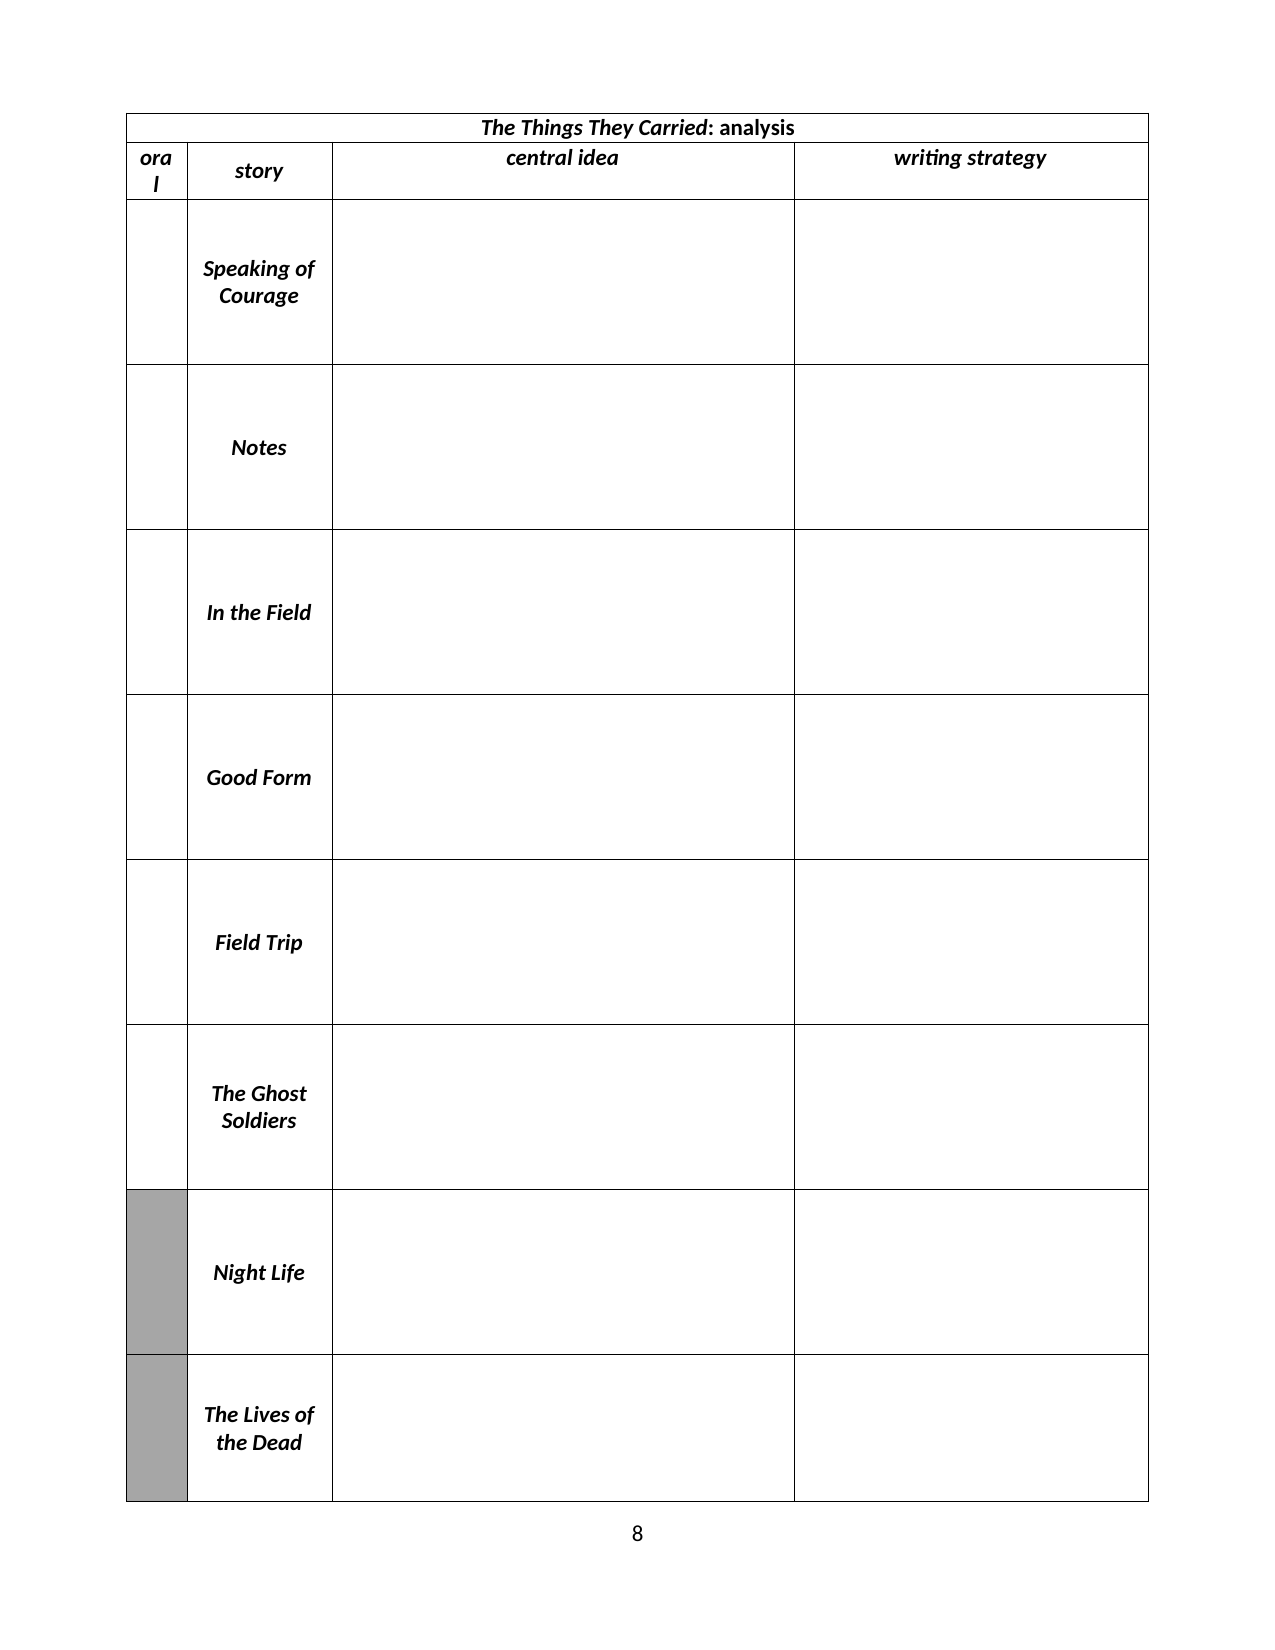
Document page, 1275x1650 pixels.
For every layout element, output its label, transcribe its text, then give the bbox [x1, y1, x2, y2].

table_cell [333, 365, 794, 529]
table_cell [333, 860, 794, 1024]
table_cell [795, 695, 1148, 859]
table_cell writing strategy [795, 143, 1148, 199]
table_header The Things They Carried: analysis [127, 114, 1148, 142]
table_cell [127, 695, 187, 859]
table_cell [127, 530, 187, 694]
table_cell [127, 1190, 187, 1354]
table_cell The Ghost Soldiers [188, 1025, 332, 1189]
table_cell story [188, 143, 332, 199]
table_cell [795, 365, 1148, 529]
table_cell central idea [333, 143, 794, 199]
table_cell [127, 200, 187, 364]
table_cell [333, 1025, 794, 1189]
table_cell [333, 530, 794, 694]
table_cell oral [127, 143, 187, 199]
table_cell Night Life [188, 1190, 332, 1354]
table_cell [127, 860, 187, 1024]
table_cell [795, 1025, 1148, 1189]
table_cell Good Form [188, 695, 332, 859]
table_cell [795, 200, 1148, 364]
table_cell [333, 1355, 794, 1501]
table_cell [127, 1355, 187, 1501]
table_cell [795, 530, 1148, 694]
table_cell [127, 365, 187, 529]
table_cell [333, 695, 794, 859]
table_cell [333, 200, 794, 364]
table_cell [795, 1355, 1148, 1501]
table_cell Field Trip [188, 860, 332, 1024]
table_cell [333, 1190, 794, 1354]
table_cell [127, 1025, 187, 1189]
table_cell [795, 1190, 1148, 1354]
table_cell Notes [188, 365, 332, 529]
table_cell The Lives of the Dead [188, 1355, 332, 1501]
table_cell Speaking of Courage [188, 200, 332, 364]
table_cell In the Field [188, 530, 332, 694]
table_cell [795, 860, 1148, 1024]
